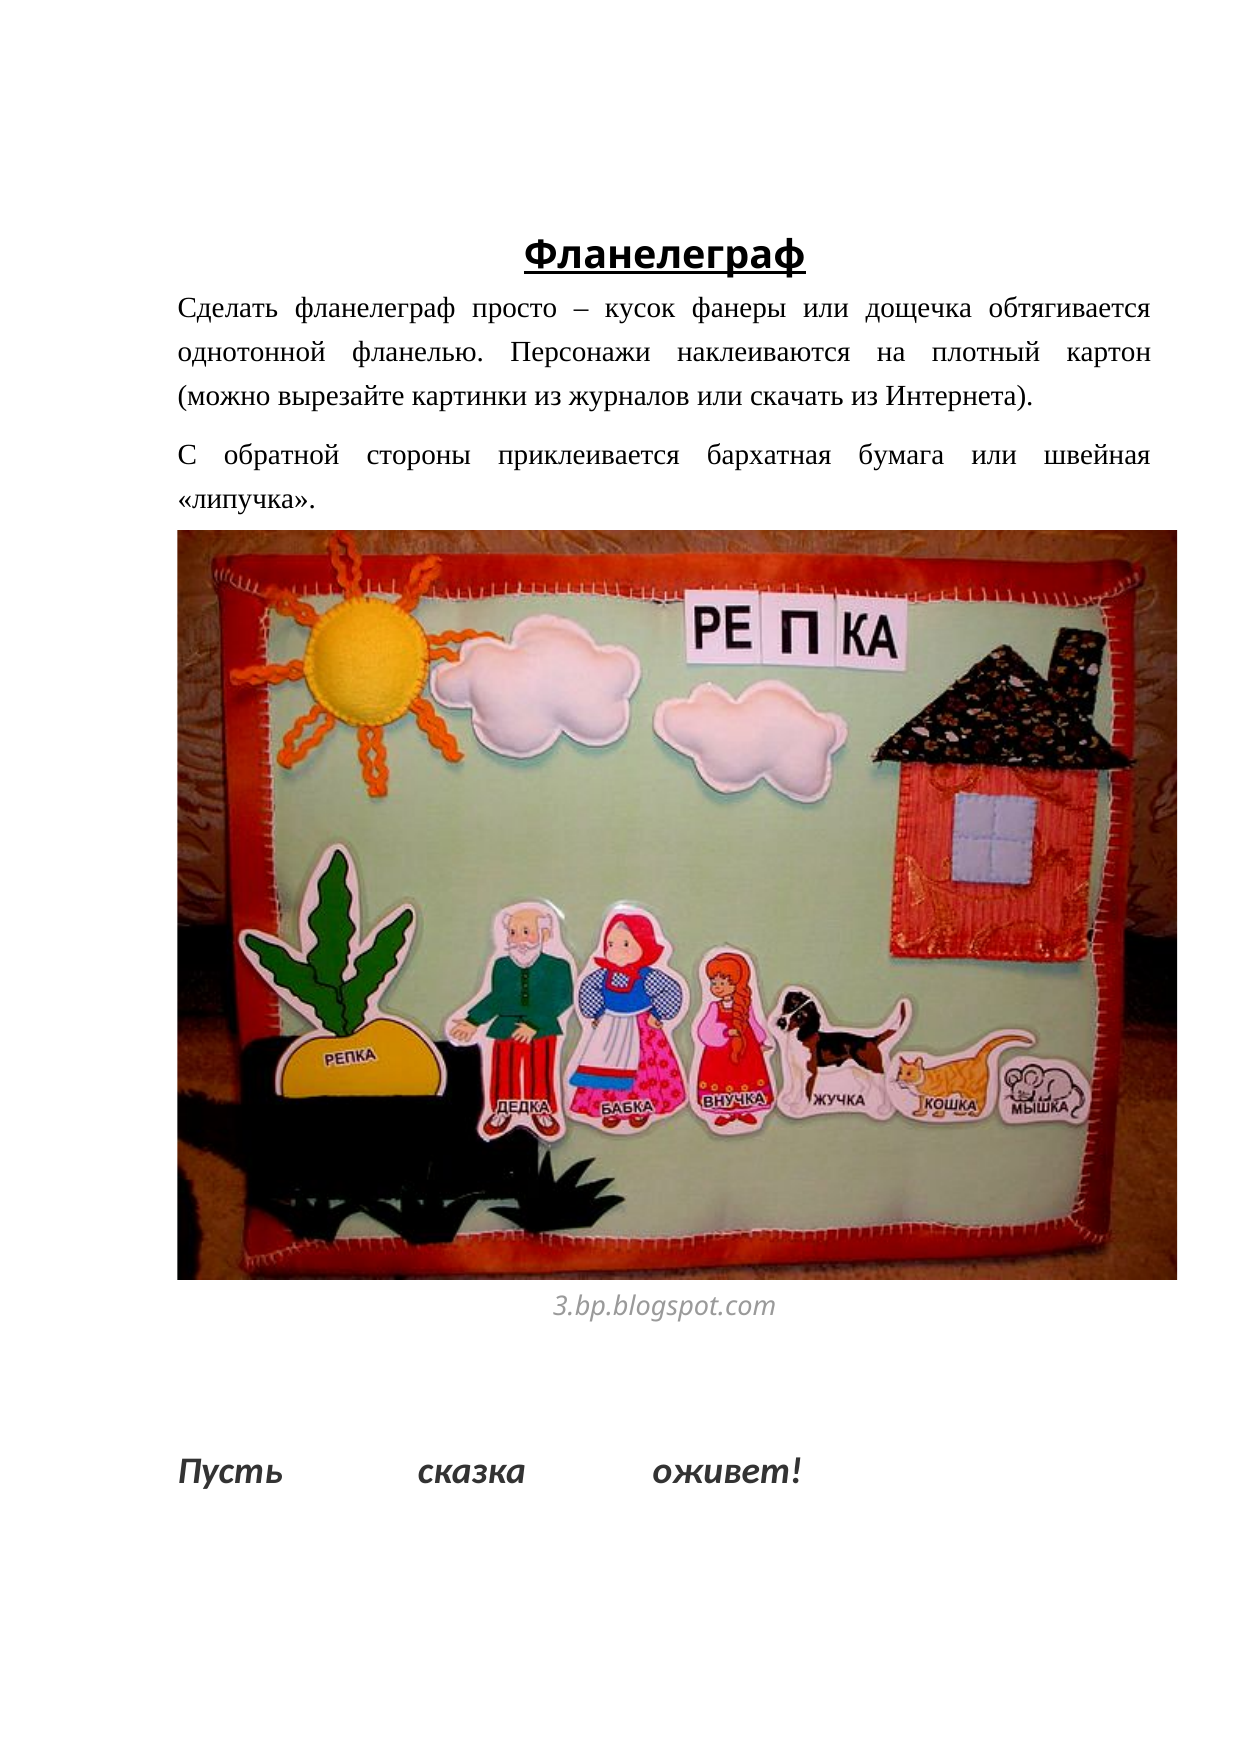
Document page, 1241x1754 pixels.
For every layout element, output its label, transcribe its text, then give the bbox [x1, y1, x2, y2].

text 3.bp.blogspot.com [177, 1280, 1152, 1324]
text С обратной стороны приклеивается бархатная бумага или швейная «липучка». [177, 427, 1152, 514]
picture [177, 530, 1178, 1280]
text Фланелеграф [177, 226, 1152, 280]
text Пусть сказка оживет! [177, 1447, 1152, 1492]
text Сделать фланелеграф просто – кусок фанеры или дощечка обтягивается однотонной фланелью. Персонажи наклеиваются на плотный картон (можно вырезайте картинки из журналов или скачать из Интернета). [177, 280, 1152, 411]
